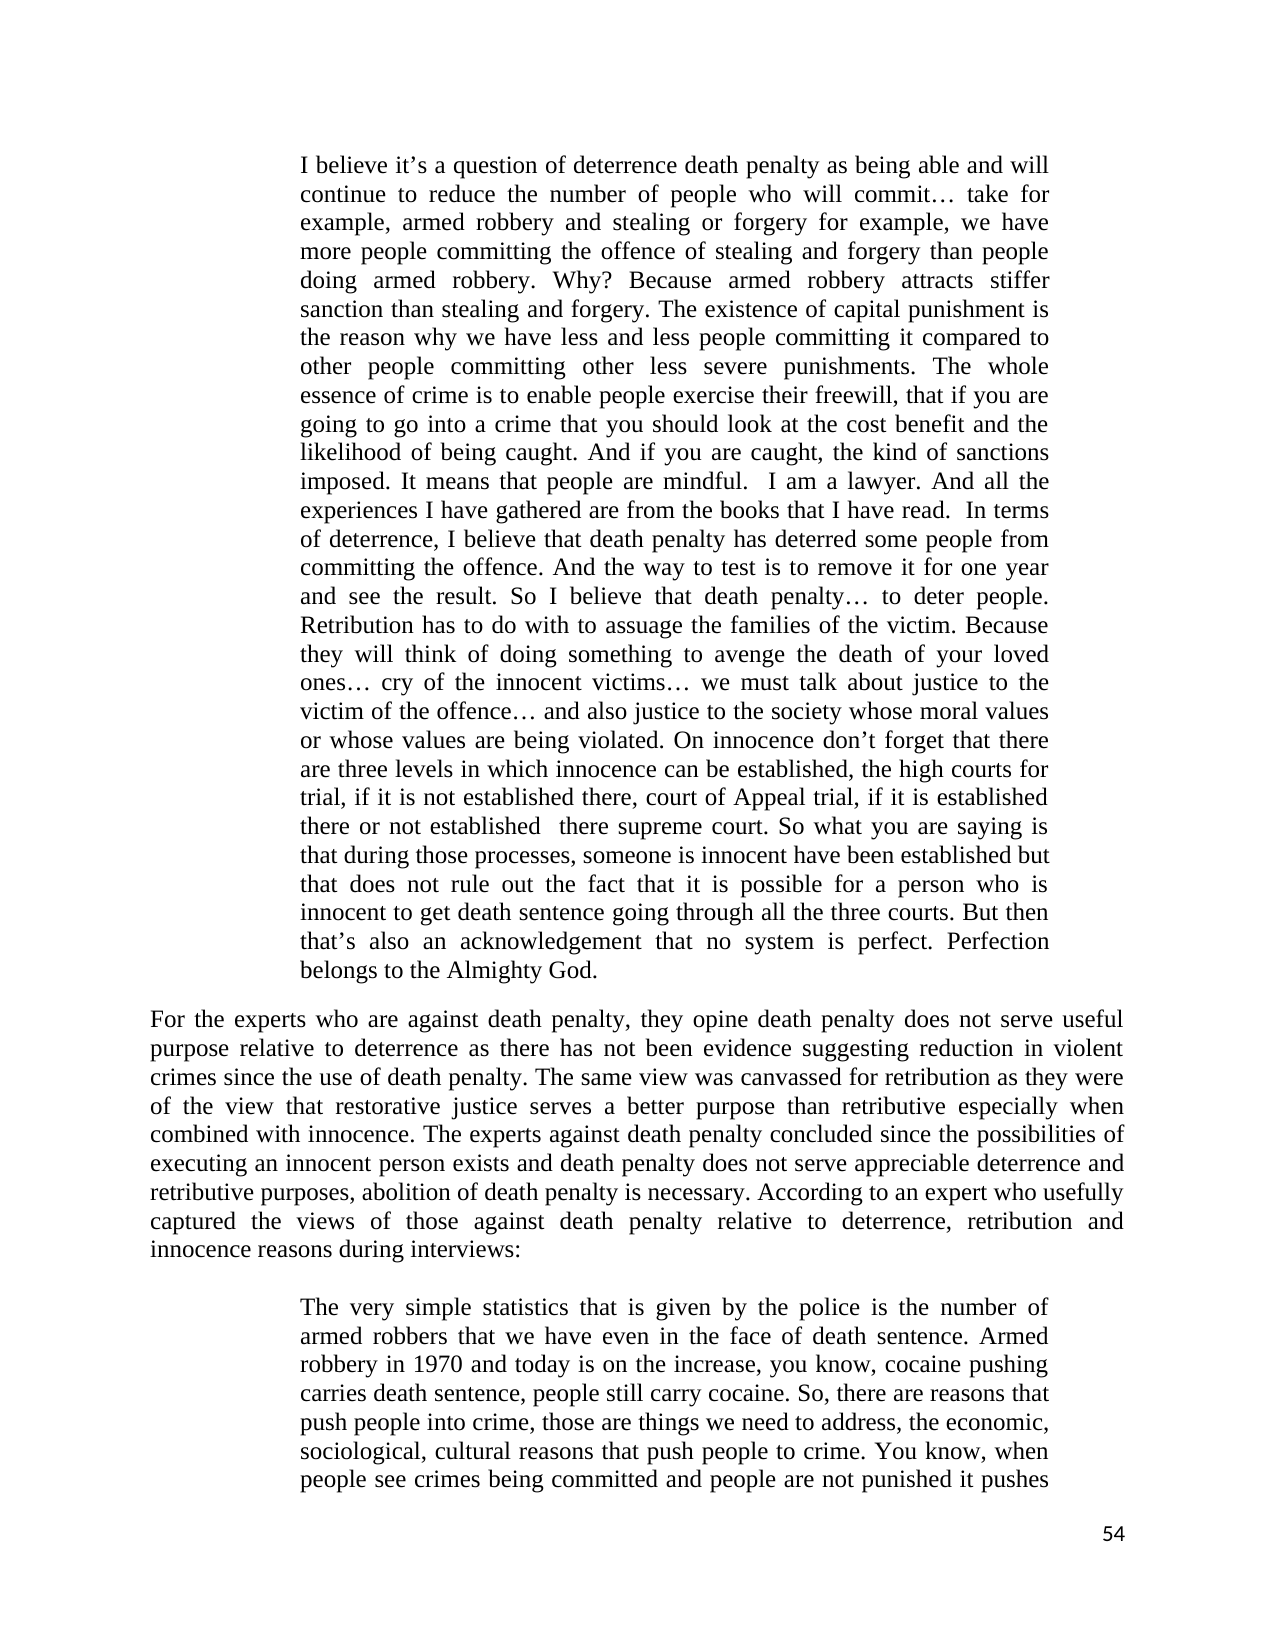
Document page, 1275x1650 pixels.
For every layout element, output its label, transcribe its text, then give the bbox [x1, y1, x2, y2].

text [300, 1292, 1050, 1493]
text For the experts who are against death penalty, they opine death penalty does not serve useful purpose relative to deterrence as there has not been evidence suggesting reduction in violent crimes since the use of death penalty. The same view was canvassed for retribution as they were of the view that restorative justice serves a better purpose than retributive especially when combined with innocence. The experts against death penalty concluded since the possibilities of executing an innocent person exists and death penalty does not serve appreciable deterrence and retributive purposes, abolition of death penalty is necessary. According to an expert who usefully captured the views of those against death penalty relative to deterrence, retribution and innocence reasons during interviews: [150, 1004, 1125, 1263]
text I believe it’s a question of deterrence death penalty as being able and will continue to reduce the number of people who will commit… take for example, armed robbery and stealing or forgery for example, we have more people committing the offence of stealing and forgery than people doing armed robbery. Why? Because armed robbery attracts stiffer sanction than stealing and forgery. The existence of capital punishment is the reason why we have less and less people committing it compared to other people committing other less severe punishments. The whole essence of crime is to enable people exercise their freewill, that if you are going to go into a crime that you should look at the cost benefit and the likelihood of being caught. And if you are caught, the kind of sanctions imposed. It means that people are mindful. I am a lawyer. And all the experiences I have gathered are from the books that I have read. In terms of deterrence, I believe that death penalty has deterred some people from committing the offence. And the way to test is to remove it for one year and see the result. So I believe that death penalty… to deter people. Retribution has to do with to assuage the families of the victim. Because they will think of doing something to avenge the death of your loved ones… cry of the innocent victims… we must talk about justice to the victim of the offence… and also justice to the society whose moral values or whose values are being violated. On innocence don’t forget that there are three levels in which innocence can be established, the high courts for trial, if it is not established there, court of Appeal trial, if it is established there or not established there supreme court. So what you are saying is that during those processes, someone is innocent have been established but that does not rule out the fact that it is possible for a person who is innocent to get death sentence going through all the three courts. But then that’s also an acknowledgement that no system is perfect. Perfection belongs to the Almighty God. [300, 150, 1050, 984]
